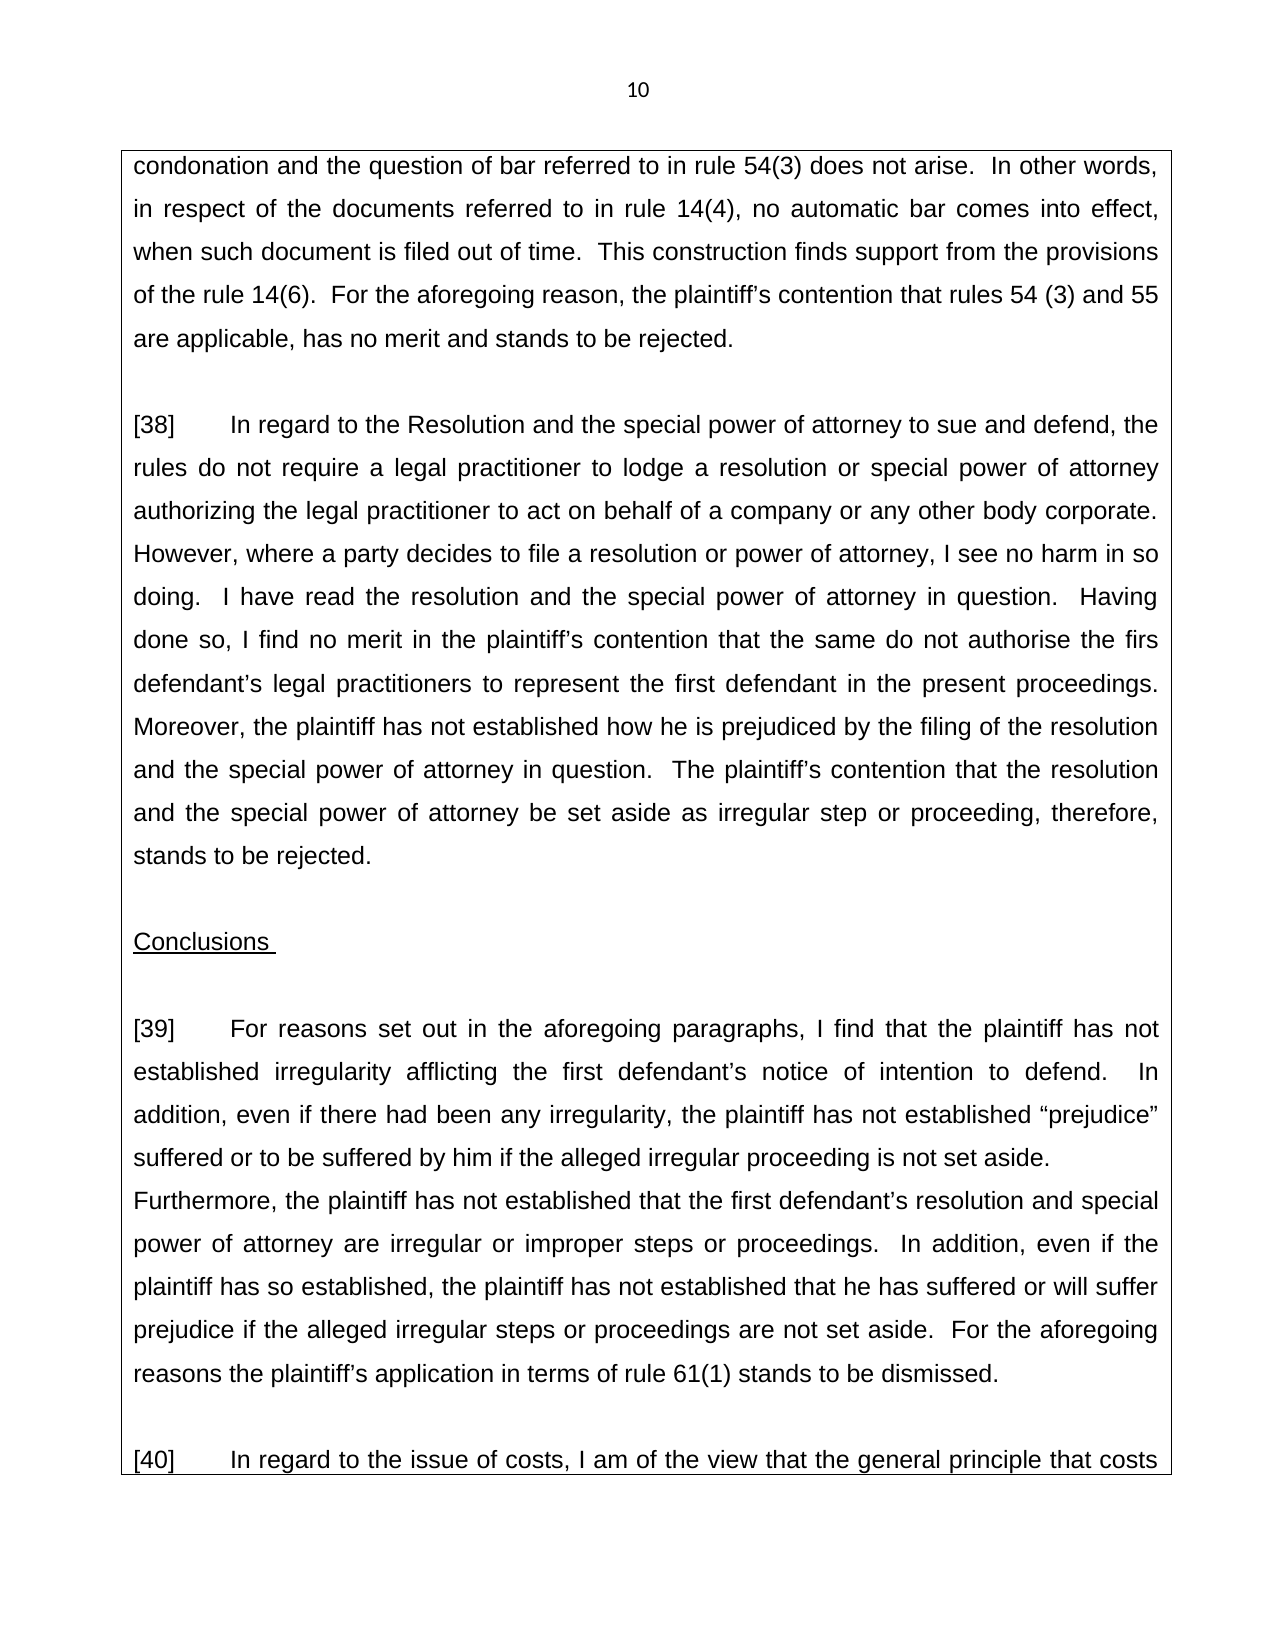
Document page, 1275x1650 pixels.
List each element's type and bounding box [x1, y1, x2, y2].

table_cell [122, 151, 1171, 1473]
